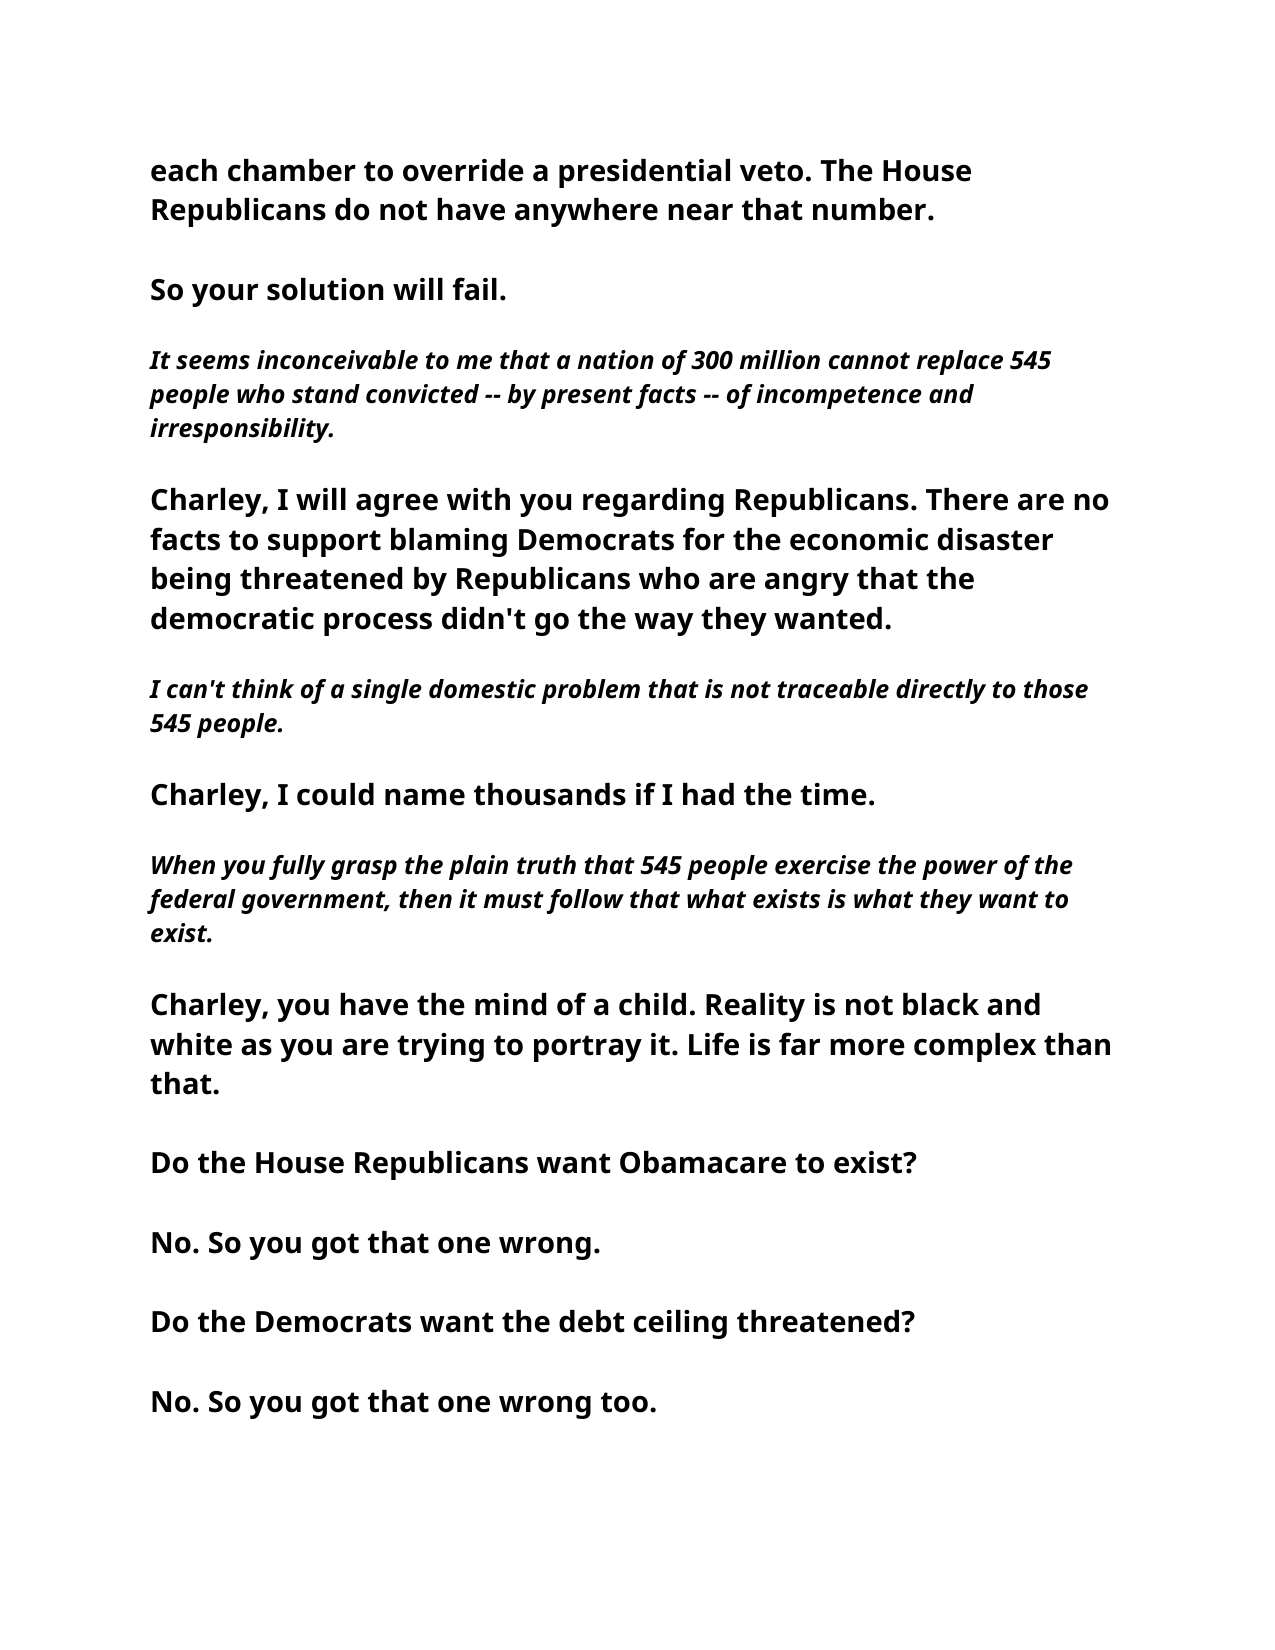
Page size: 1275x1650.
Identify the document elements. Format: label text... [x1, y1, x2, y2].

text Charley, I will agree with you regarding Republicans. There are no facts to support blaming Democrats for the economic disaster being threatened by Republicans who are angry that the democratic process didn't go the way they wanted. [150, 479, 1125, 638]
text No. So you got that one wrong too. [150, 1381, 1125, 1421]
text Do the Democrats want the debt ceiling threatened? [150, 1302, 1125, 1341]
text Charley, I could name thousands if I had the time. [150, 774, 1125, 814]
text It seems inconceivable to me that a nation of 300 million cannot replace 545 people who stand convicted -- by present facts -- of incompetence and irresponsibility. [150, 343, 1125, 445]
text Charley, you have the mind of a child. Reality is not black and white as you are trying to portray it. Life is far more complex than that. [150, 984, 1125, 1103]
text Do the House Republicans want Obamacare to exist? [150, 1143, 1125, 1182]
text So your solution will fail. [150, 269, 1125, 309]
text I can't think of a single domestic problem that is not traceable directly to those 545 people. [150, 672, 1125, 740]
text No. So you got that one wrong. [150, 1222, 1125, 1262]
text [150, 150, 1125, 229]
text When you fully grasp the plain truth that 545 people exercise the power of the federal government, then it must follow that what exists is what they want to exist. [150, 848, 1125, 950]
